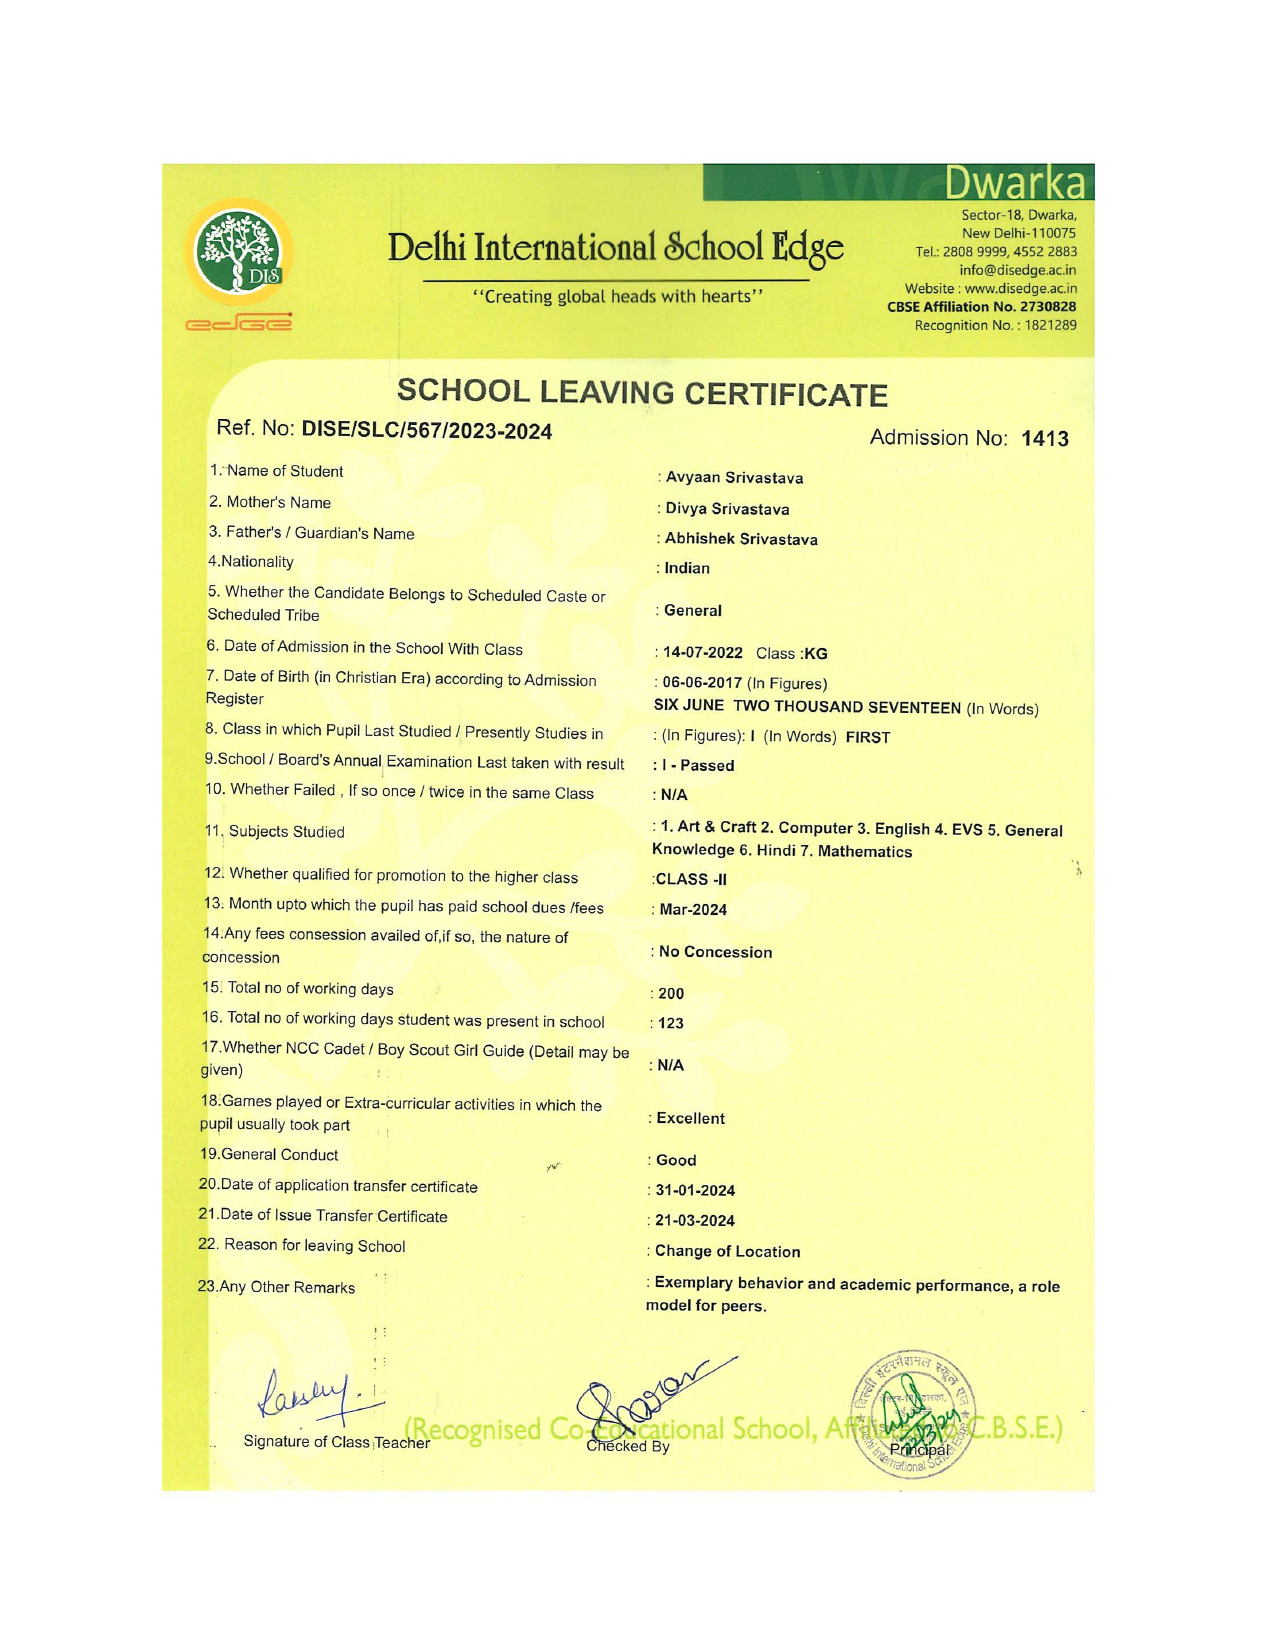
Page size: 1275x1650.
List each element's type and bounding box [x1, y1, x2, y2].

picture [150, 149, 1105, 1499]
